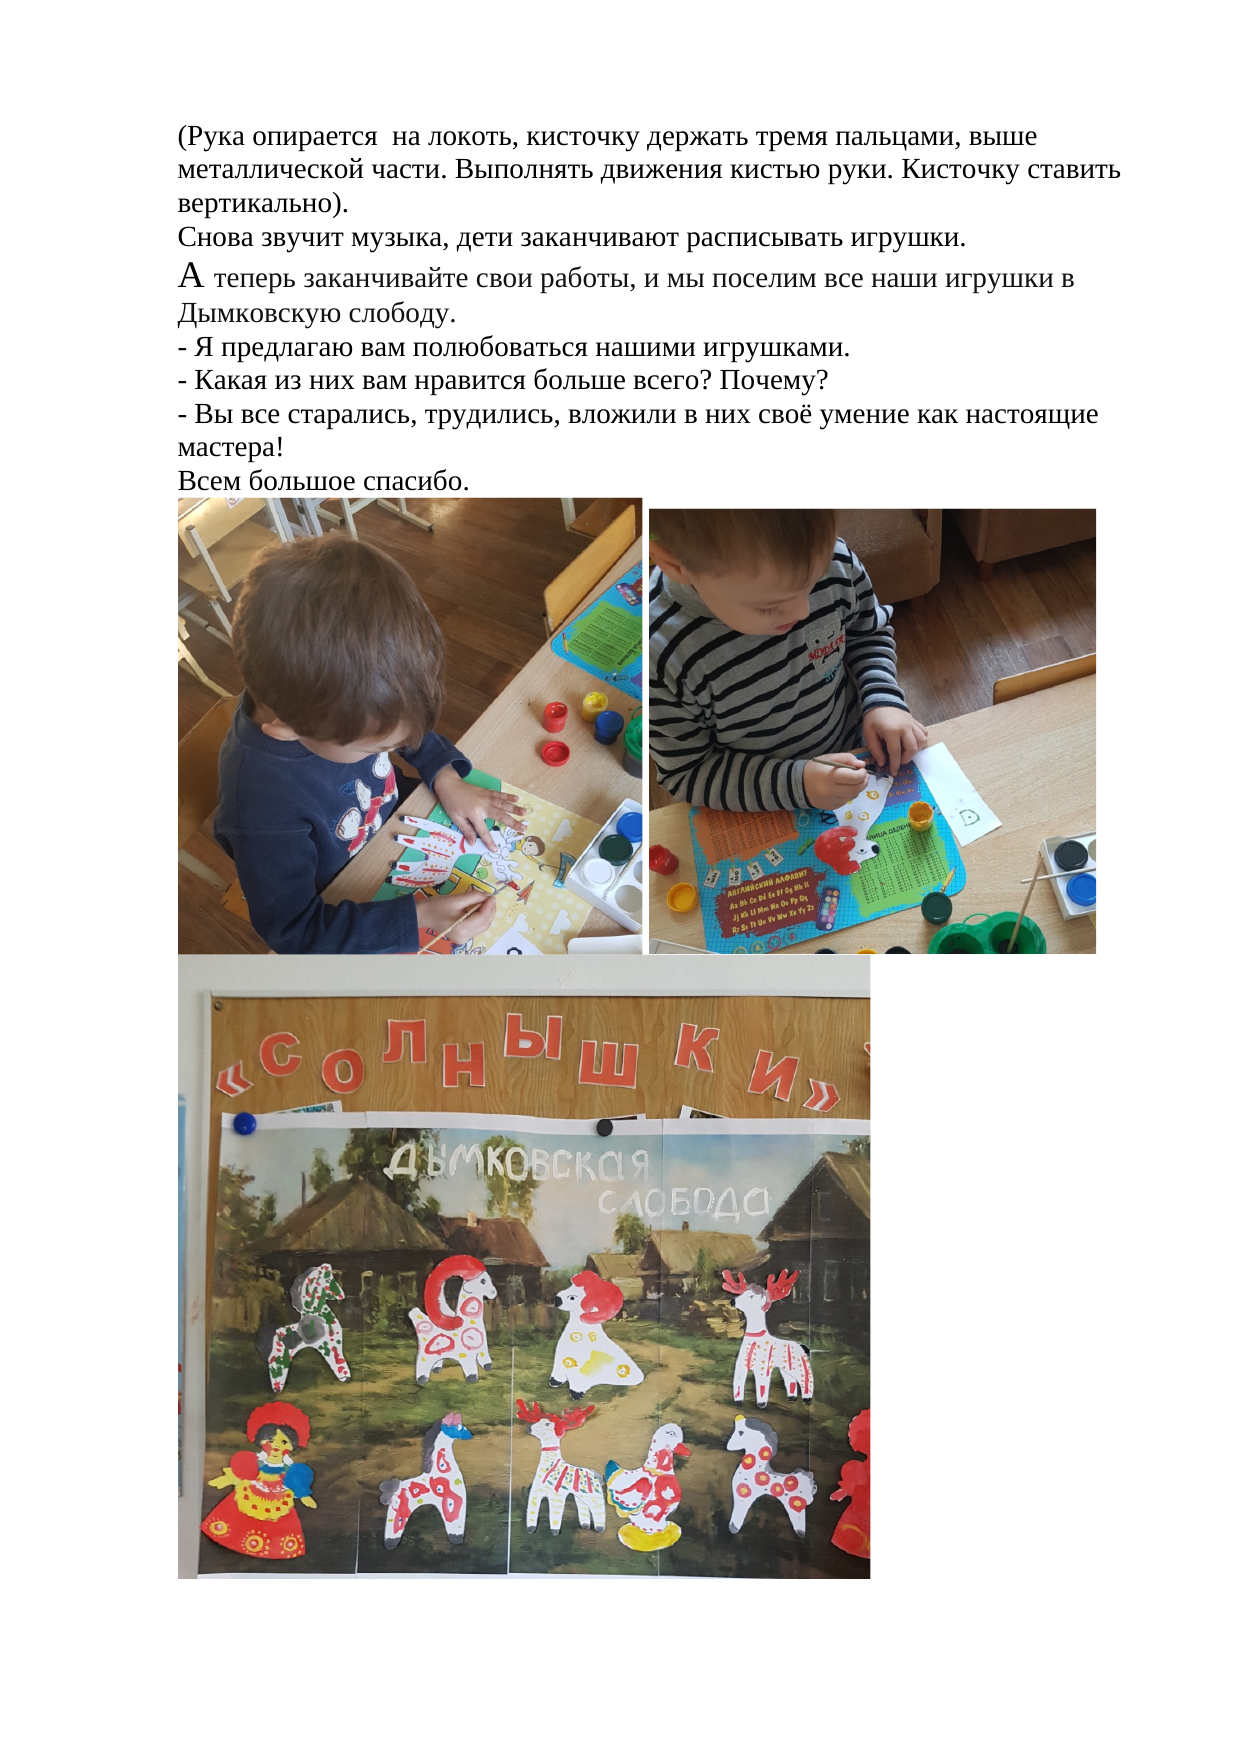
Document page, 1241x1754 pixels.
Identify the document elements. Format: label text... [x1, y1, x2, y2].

picture [178, 498, 643, 954]
text - Вы все старались, трудились, вложили в них своё умение как настоящие мастера! [177, 396, 1152, 463]
text (Рука опирается на локоть, кисточку держать тремя пальцами, выше металлической части. Выполнять движения кистью руки. Кисточку ставить вертикально). [177, 118, 1152, 219]
picture [649, 509, 1097, 954]
text Снова звучит музыка, дети заканчивают расписывать игрушки. [177, 219, 1152, 252]
text - Я предлагаю вам полюбоваться нашими игрушками. [177, 329, 1152, 362]
text А теперь заканчивайте свои работы, и мы поселим все наши игрушки в Дымковскую слободу. [177, 252, 1152, 329]
picture [178, 956, 871, 1579]
text - Какая из них вам нравится больше всего? Почему? [177, 362, 1152, 396]
text Всем большое спасибо. [177, 463, 1152, 497]
